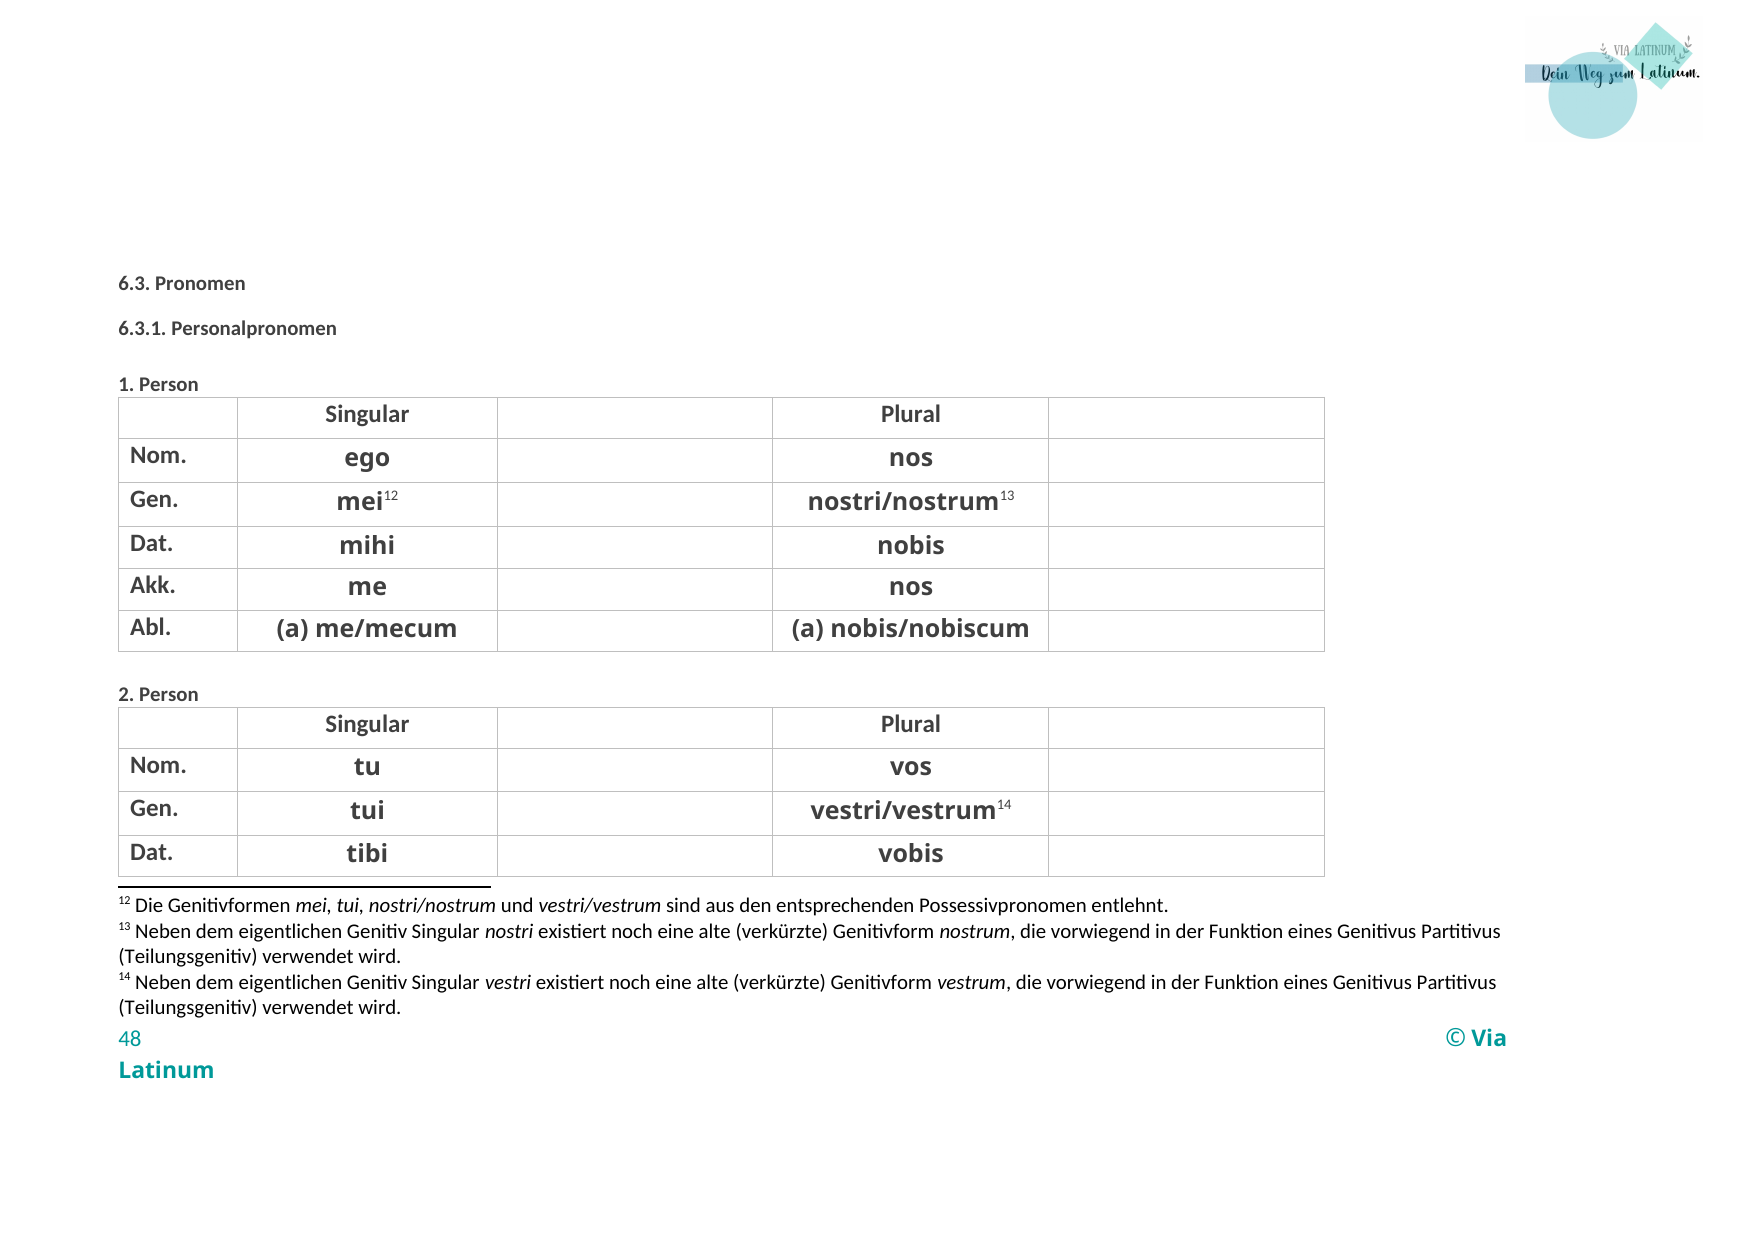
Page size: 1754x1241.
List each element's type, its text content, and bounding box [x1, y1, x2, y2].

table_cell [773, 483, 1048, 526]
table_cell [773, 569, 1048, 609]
picture [1525, 16, 1703, 142]
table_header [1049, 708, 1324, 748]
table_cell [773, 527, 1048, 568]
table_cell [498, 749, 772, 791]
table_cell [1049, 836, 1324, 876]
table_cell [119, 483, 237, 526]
text 6.3.1. Personalpronomen [118, 315, 1606, 340]
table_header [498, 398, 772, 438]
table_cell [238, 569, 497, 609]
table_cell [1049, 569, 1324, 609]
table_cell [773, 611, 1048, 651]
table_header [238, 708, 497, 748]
text 1. Person [118, 371, 1606, 397]
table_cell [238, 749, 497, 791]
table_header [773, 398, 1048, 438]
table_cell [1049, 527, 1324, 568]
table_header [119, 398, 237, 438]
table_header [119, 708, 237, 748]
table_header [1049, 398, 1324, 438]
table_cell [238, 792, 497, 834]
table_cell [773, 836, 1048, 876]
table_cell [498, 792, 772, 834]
text 2. Person [118, 681, 1606, 707]
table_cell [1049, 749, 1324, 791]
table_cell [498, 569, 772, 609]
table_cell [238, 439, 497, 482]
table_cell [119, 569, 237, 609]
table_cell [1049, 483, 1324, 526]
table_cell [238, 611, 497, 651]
text 6.3. Pronomen [118, 271, 1606, 296]
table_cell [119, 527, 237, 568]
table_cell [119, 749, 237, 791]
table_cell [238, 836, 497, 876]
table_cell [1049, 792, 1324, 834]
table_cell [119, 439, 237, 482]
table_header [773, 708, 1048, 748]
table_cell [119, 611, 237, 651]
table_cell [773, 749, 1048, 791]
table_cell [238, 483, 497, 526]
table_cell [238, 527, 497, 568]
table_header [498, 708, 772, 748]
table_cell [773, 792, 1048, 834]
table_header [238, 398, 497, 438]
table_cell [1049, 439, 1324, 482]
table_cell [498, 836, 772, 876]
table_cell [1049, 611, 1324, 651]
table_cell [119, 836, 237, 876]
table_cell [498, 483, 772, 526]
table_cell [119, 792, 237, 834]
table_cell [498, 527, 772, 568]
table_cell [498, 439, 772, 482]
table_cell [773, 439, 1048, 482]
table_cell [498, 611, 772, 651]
